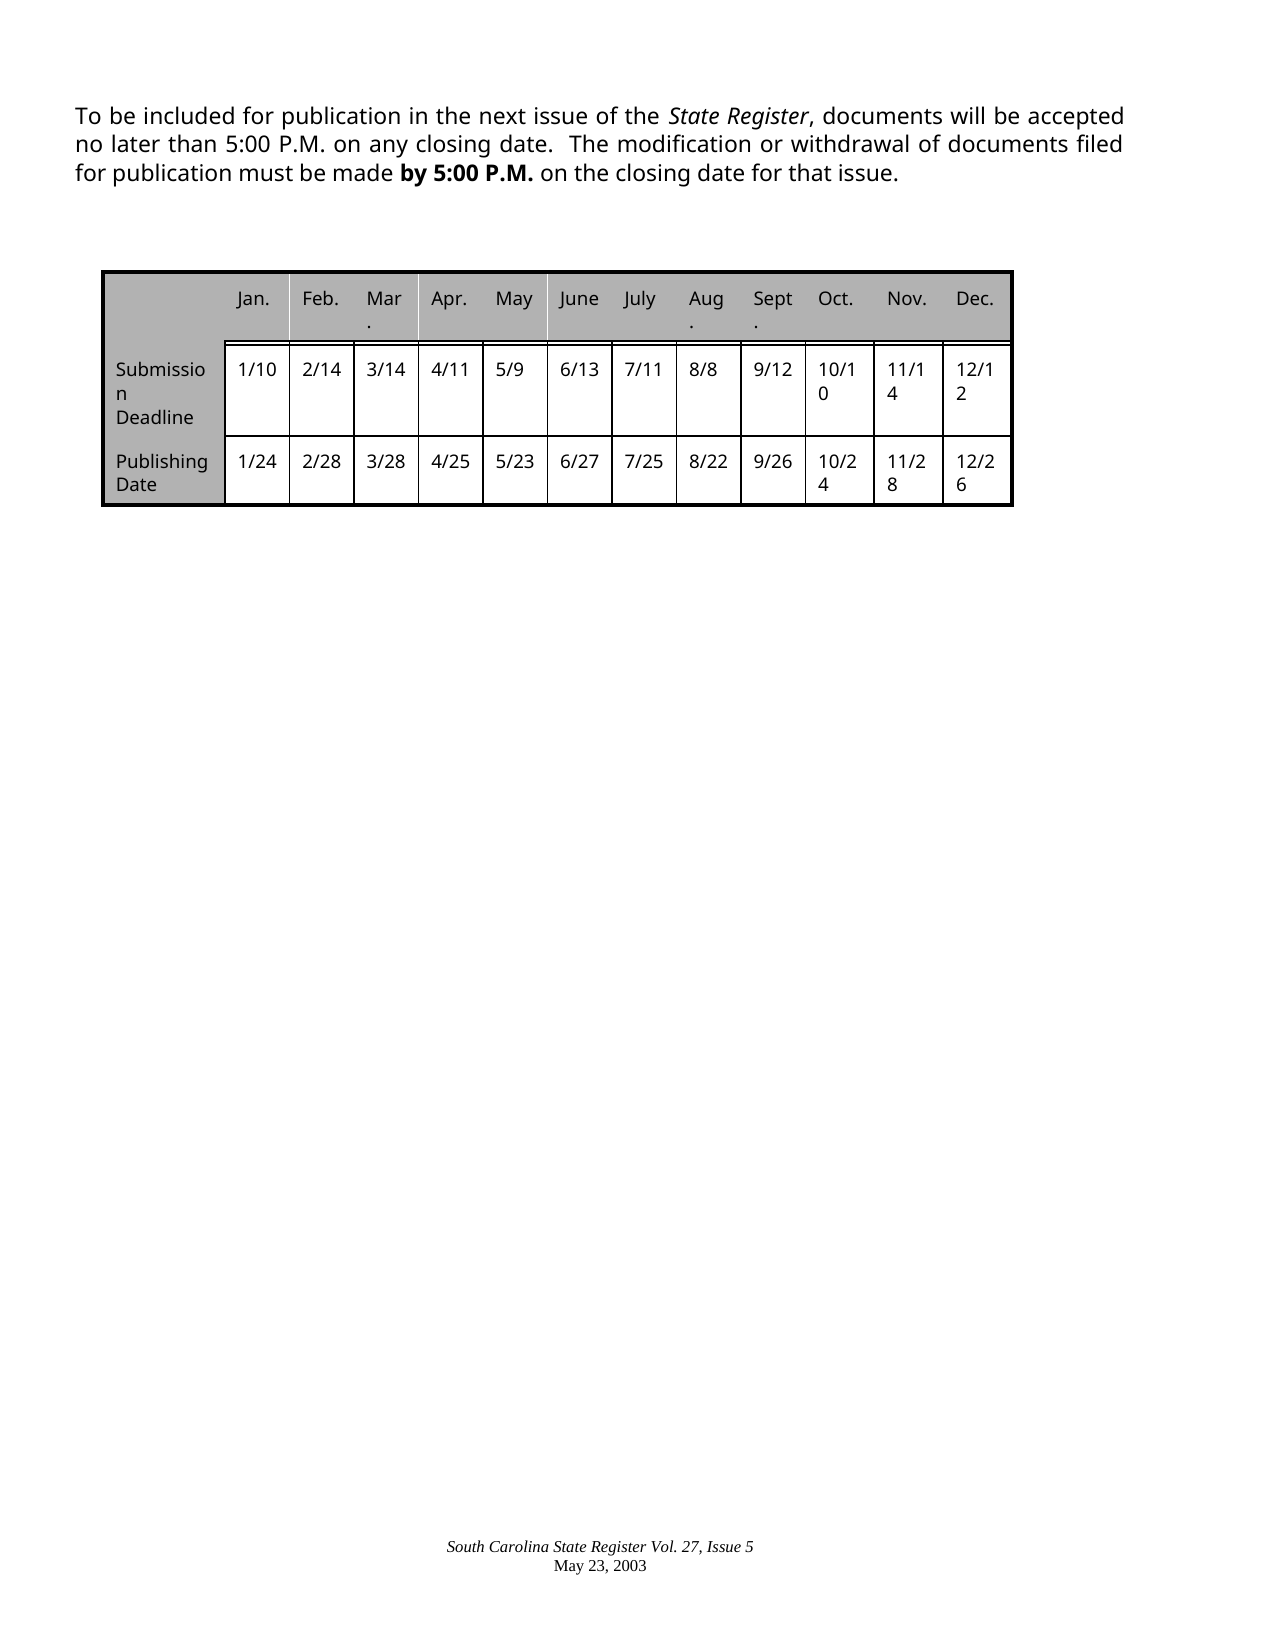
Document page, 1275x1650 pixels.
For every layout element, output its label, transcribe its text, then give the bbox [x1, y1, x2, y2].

table_header Oct. [805, 272, 874, 338]
table_cell 4/25 [419, 433, 482, 498]
table_header Apr. [419, 272, 483, 338]
table_header July [612, 272, 676, 338]
table_cell 5/9 [484, 342, 547, 431]
table_header Mar. [354, 272, 418, 338]
table_cell 9/12 [742, 342, 804, 431]
table_cell 8/8 [677, 342, 740, 431]
table_cell 2/28 [290, 433, 353, 498]
table_cell 4/11 [419, 342, 482, 431]
text To be included for publication in the next issue of the State Register, documents will be accepted no later than 5:00 P.M. on any closing date. The modification or withdrawal of documents filed for publication must be made by 5:00 P.M. on the closing date for that issue. [75, 101, 1125, 188]
table_header Dec. [943, 272, 1010, 338]
table_cell 12/26 [944, 433, 1010, 498]
table_cell 11/14 [875, 342, 942, 431]
table_cell 1/10 [226, 342, 289, 431]
table_cell Submission Deadline [105, 338, 224, 431]
table_header June [547, 272, 612, 338]
table_header [105, 272, 225, 338]
table_cell 10/24 [806, 433, 874, 498]
table_cell 9/26 [742, 433, 804, 498]
table_cell 2/14 [290, 342, 353, 431]
table_cell Publishing Date [105, 431, 224, 498]
table_cell 6/13 [548, 342, 611, 431]
table_cell 12/12 [944, 342, 1010, 431]
table_cell 11/28 [875, 433, 942, 498]
table_cell 8/22 [677, 433, 740, 498]
table_cell 7/25 [613, 433, 676, 498]
table_cell 7/11 [613, 342, 676, 431]
table_cell 6/27 [548, 433, 611, 498]
table_header Sept. [741, 272, 805, 338]
table_cell 10/10 [806, 342, 874, 431]
table_header Jan. [225, 272, 289, 338]
table_cell 3/28 [355, 433, 418, 498]
table_cell 1/24 [226, 433, 289, 498]
table_header Nov. [874, 272, 943, 338]
table_header Aug. [676, 272, 741, 338]
table_header Feb. [290, 272, 354, 338]
table_cell 5/23 [484, 433, 547, 498]
table_cell 3/14 [355, 342, 418, 431]
table_header May [483, 272, 547, 338]
